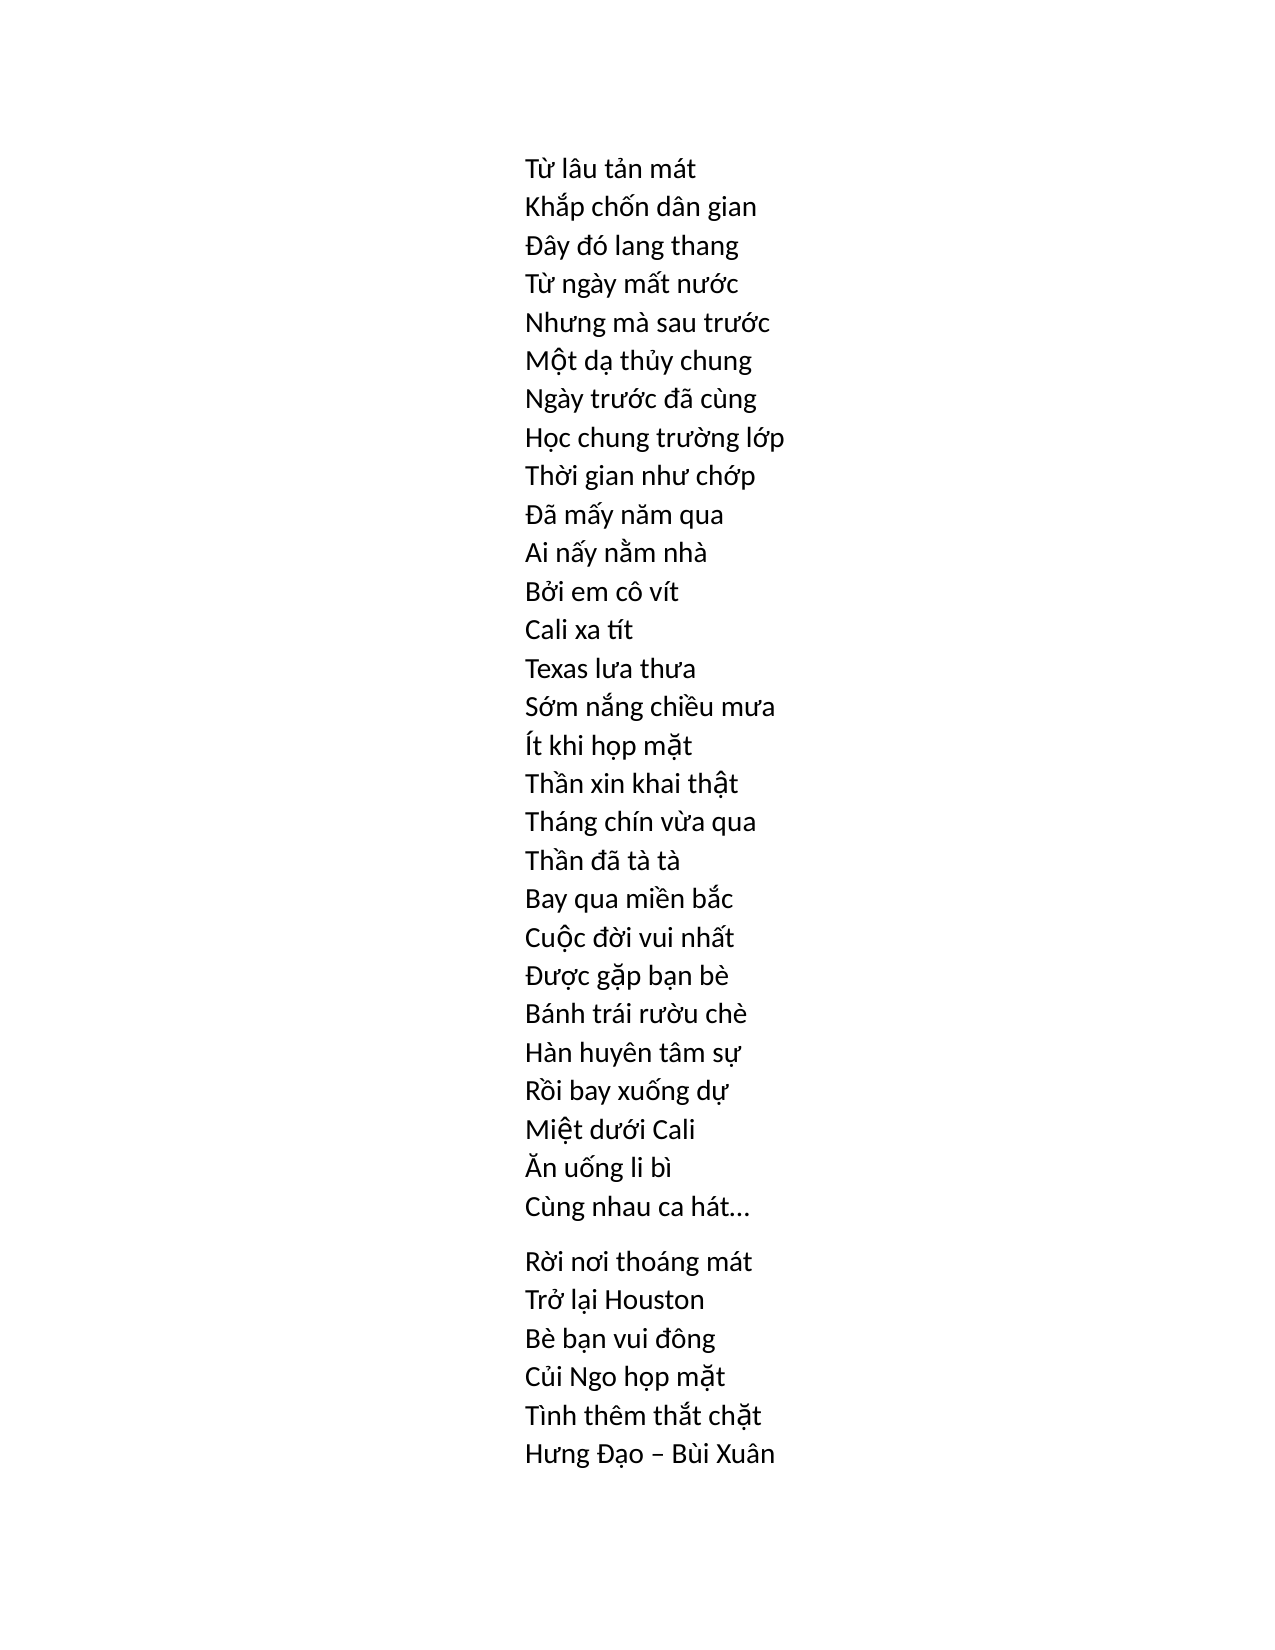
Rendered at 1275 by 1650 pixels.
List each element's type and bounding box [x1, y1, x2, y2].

text [525, 150, 1125, 1223]
text [525, 1243, 1125, 1471]
